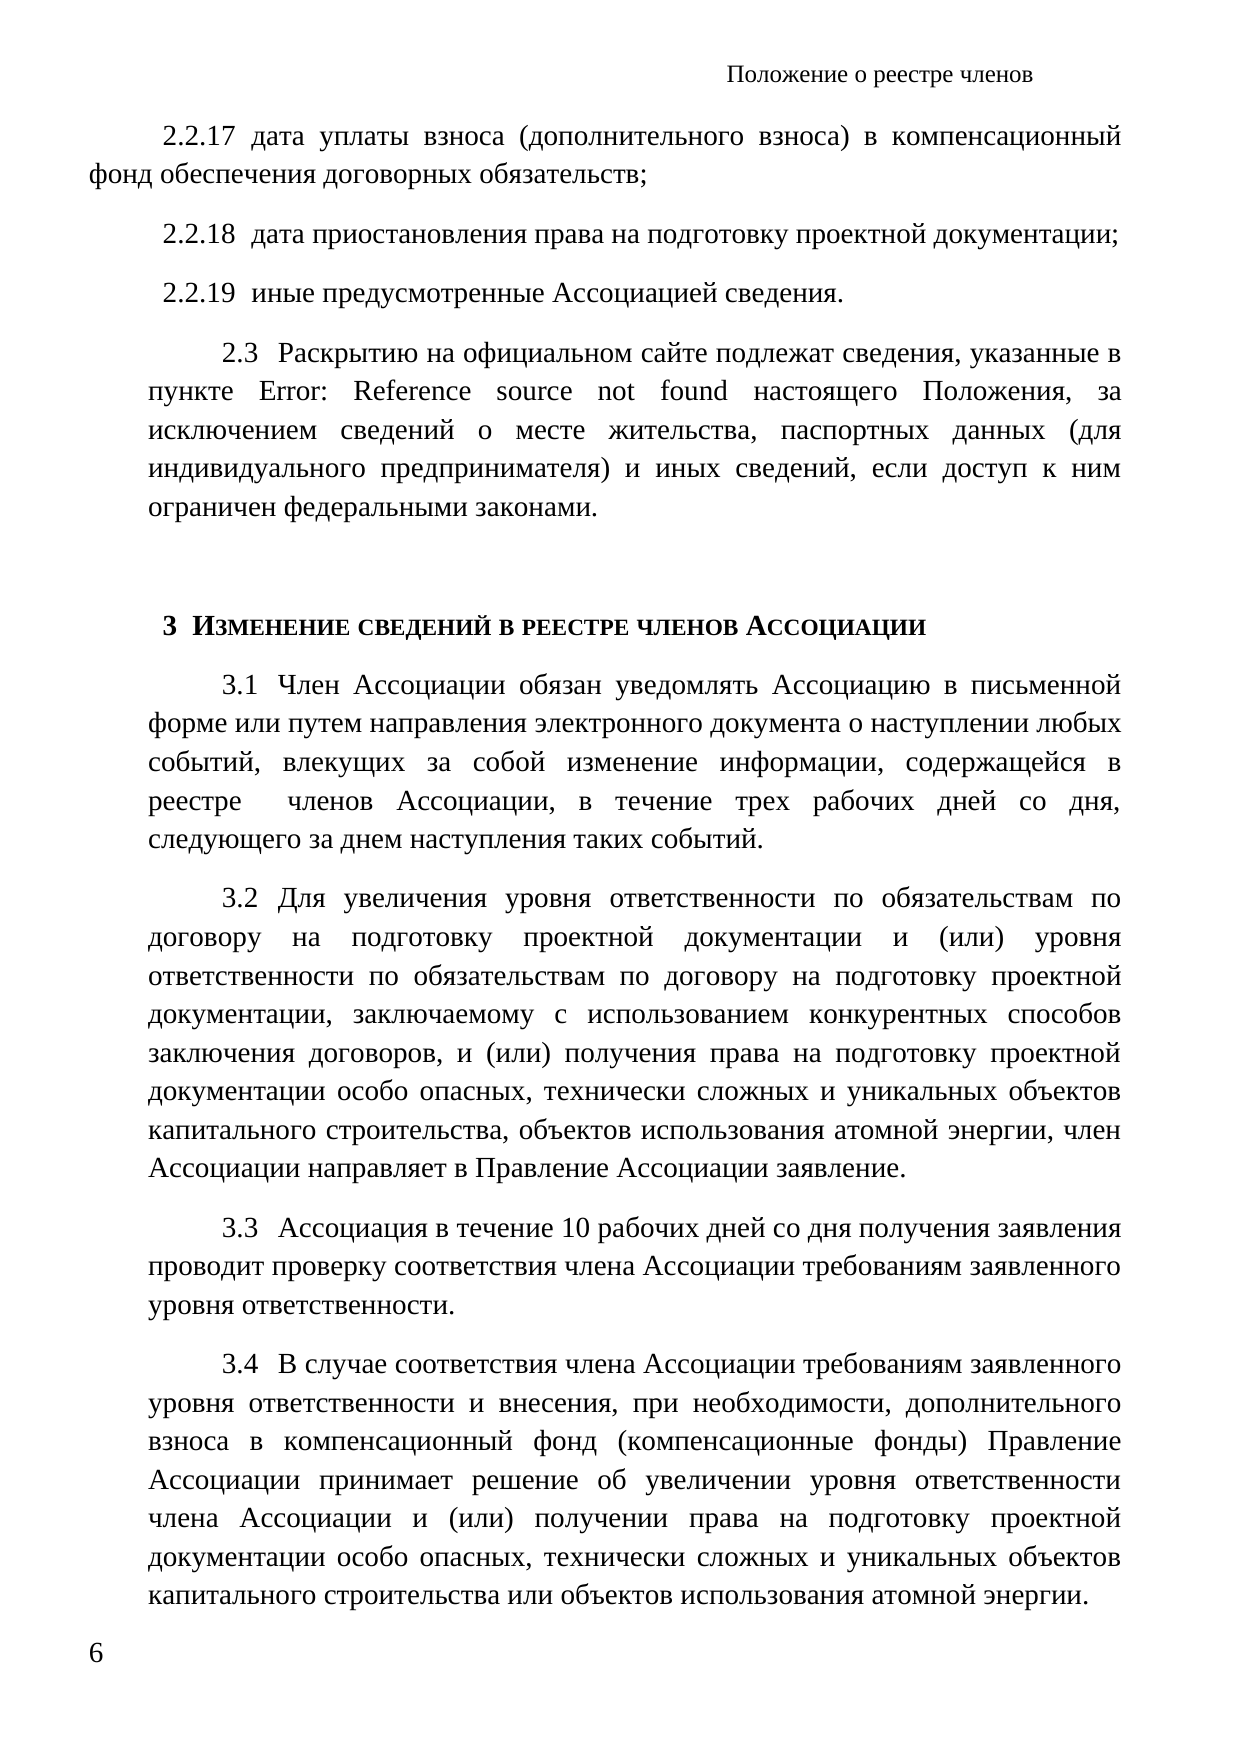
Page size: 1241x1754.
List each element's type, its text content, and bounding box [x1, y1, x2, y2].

subtitle дата приостановления права на подготовку проектной документации; [89, 216, 1122, 249]
subtitle Член Ассоциации обязан уведомлять Ассоциацию в письменной форме или путем направления электронного документа о наступлении любых событий, влекущих за собой изменение информации, содержащейся в реестре членов Ассоциации, в течение трех рабочих дней со дня, следующего за днем наступления таких событий. [148, 667, 1122, 855]
subtitle Ассоциация в течение 10 рабочих дней со дня получения заявления проводит проверку соответствия члена Ассоциации требованиям заявленного уровня ответственности. [148, 1210, 1122, 1320]
subtitle иные предусмотренные Ассоциацией сведения. [89, 275, 1122, 309]
subtitle Изменение сведений в реестре членов Ассоциации [89, 608, 1122, 641]
subtitle дата уплаты взноса (дополнительного взноса) в компенсационный фонд обеспечения договорных обязательств; [89, 118, 1122, 190]
subtitle В случае соответствия члена Ассоциации требованиям заявленного уровня ответственности и внесения, при необходимости, дополнительного взноса в компенсационный фонд (компенсационные фонды) Правление Ассоциации принимает решение об увеличении уровня ответственности члена Ассоциации и (или) получении права на подготовку проектной документации особо опасных, технически сложных и уникальных объектов капитального строительства или объектов использования атомной энергии. [148, 1346, 1122, 1611]
subtitle Для увеличения уровня ответственности по обязательствам по договору на подготовку проектной документации и (или) уровня ответственности по обязательствам по договору на подготовку проектной документации, заключаемому с использованием конкурентных способов заключения договоров, и (или) получения права на подготовку проектной документации особо опасных, технически сложных и уникальных объектов капитального строительства, объектов использования атомной энергии, член Ассоциации направляет в Правление Ассоциации заявление. [148, 881, 1122, 1184]
